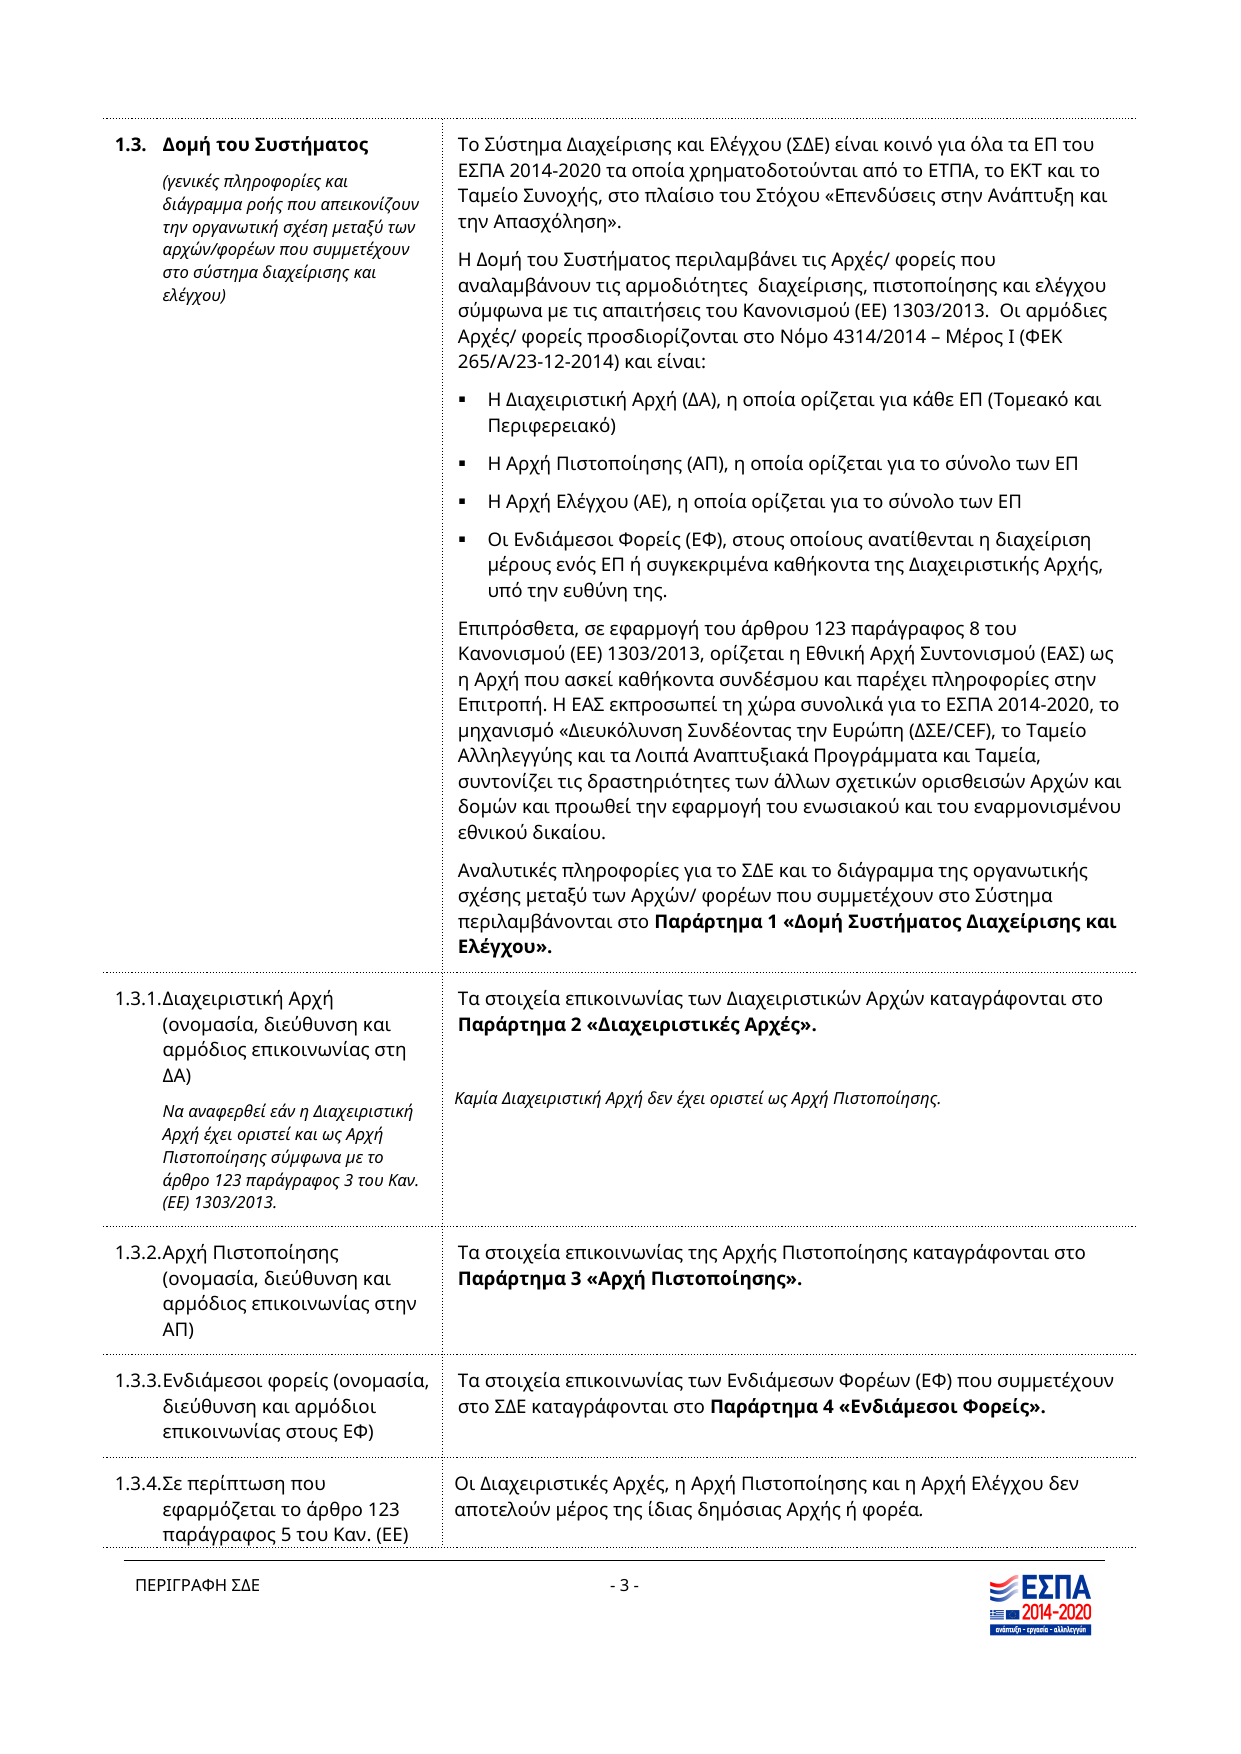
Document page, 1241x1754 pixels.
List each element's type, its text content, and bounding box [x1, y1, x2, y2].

table_header Το Σύστημα Διαχείρισης και Ελέγχου (ΣΔΕ) είναι κοινό για όλα τα ΕΠ του ΕΣΠΑ 2014-2020 τα οποία χρηματοδοτούνται από το ΕΤΠΑ, το ΕΚΤ και το Ταμείο Συνοχής, στο πλαίσιο του Στόχου «Επενδύσεις στην Ανάπτυξη και την Απασχόληση». Η Δομή του Συστήματος περιλαμβάνει τις Αρχές/ φορείς που αναλαμβάνουν τις αρμοδιότητες διαχείρισης, πιστοποίησης και ελέγχου σύμφωνα με τις απαιτήσεις του Κανονισμού (ΕΕ) 1303/2013. Οι αρμόδιες Αρχές/ φορείς προσδιορίζονται στο Νόμο 4314/2014 – Μέρος I (ΦΕΚ 265/Α/23-12-2014) και είναι: Η Διαχειριστική Αρχή (ΔΑ), η οποία ορίζεται για κάθε ΕΠ (Τομεακό και Περιφερειακό) Η Αρχή Πιστοποίησης (ΑΠ), η οποία ορίζεται για το σύνολο των ΕΠ Η Αρχή Ελέγχου (ΑΕ), η οποία ορίζεται για το σύνολο των ΕΠ Οι Ενδιάμεσοι Φορείς (ΕΦ), στους οποίους ανατίθενται η διαχείριση μέρους ενός ΕΠ ή συγκεκριμένα καθήκοντα της Διαχειριστικής Αρχής, υπό την ευθύνη της. Επιπρόσθετα, σε εφαρμογή του άρθρου 123 παράγραφος 8 του Κανονισμού (ΕΕ) 1303/2013, ορίζεται η Εθνική Αρχή Συντονισμού (ΕΑΣ) ως η Αρχή που ασκεί καθήκοντα συνδέσμου και παρέχει πληροφορίες στην Επιτροπή. Η ΕΑΣ εκπροσωπεί τη χώρα συνολικά για το ΕΣΠΑ 2014-2020, το μηχανισμό «Διευκόλυνση Συνδέοντας την Ευρώπη (ΔΣΕ/CEF), το Ταμείο Αλληλεγγύης και τα Λοιπά Αναπτυξιακά Προγράμματα και Ταμεία, συντονίζει τις δραστηριότητες των άλλων σχετικών ορισθεισών Αρχών και δομών και προωθεί την εφαρμογή του ενωσιακού και του εναρμονισμένου εθνικού δικαίου. Αναλυτικές πληροφορίες για το ΣΔΕ και το διάγραμμα της οργανωτικής σχέσης μεταξύ των Αρχών/ φορέων που συμμετέχουν στο Σύστημα περιλαμβάνονται στο Παράρτημα 1 «Δομή Συστήματος Διαχείρισης και Ελέγχου». [443, 118, 1136, 972]
table_cell Τα στοιχεία επικοινωνίας των Ενδιάμεσων Φορέων (ΕΦ) που συμμετέχουν στο ΣΔΕ καταγράφονται στο Παράρτημα 4 «Ενδιάμεσοι Φορείς». [443, 1354, 1136, 1457]
picture [987, 1573, 1094, 1637]
table_cell Αρχή Πιστοποίησης (ονομασία, διεύθυνση και αρμόδιος επικοινωνίας στην ΑΠ) [103, 1226, 443, 1354]
table_cell Οι Διαχειριστικές Αρχές, η Αρχή Πιστοποίησης και η Αρχή Ελέγχου δεν αποτελούν μέρος της ίδιας δημόσιας Αρχής ή φορέα. [443, 1457, 1136, 1547]
table_cell Διαχειριστική Αρχή (ονομασία, διεύθυνση και αρμόδιος επικοινωνίας στη ΔΑ) Να αναφερθεί εάν η Διαχειριστική Αρχή έχει οριστεί και ως Αρχή Πιστοποίησης σύμφωνα με το άρθρο 123 παράγραφος 3 του Καν. (ΕΕ) 1303/2013. [103, 972, 443, 1226]
table_cell Ενδιάμεσοι φορείς (ονομασία, διεύθυνση και αρμόδιοι επικοινωνίας στους ΕΦ) [103, 1354, 443, 1457]
table_cell Τα στοιχεία επικοινωνίας των Διαχειριστικών Αρχών καταγράφονται στο Παράρτημα 2 «Διαχειριστικές Αρχές». Καμία Διαχειριστική Αρχή δεν έχει οριστεί ως Αρχή Πιστοποίησης. [443, 972, 1136, 1226]
table_cell Τα στοιχεία επικοινωνίας της Αρχής Πιστοποίησης καταγράφονται στο Παράρτημα 3 «Αρχή Πιστοποίησης». [443, 1226, 1136, 1354]
table_header Δομή του Συστήματος (γενικές πληροφορίες και διάγραμμα ροής που απεικονίζουν την οργανωτική σχέση μεταξύ των αρχών/φορέων που συμμετέχουν στο σύστημα διαχείρισης και ελέγχου) [103, 118, 443, 972]
